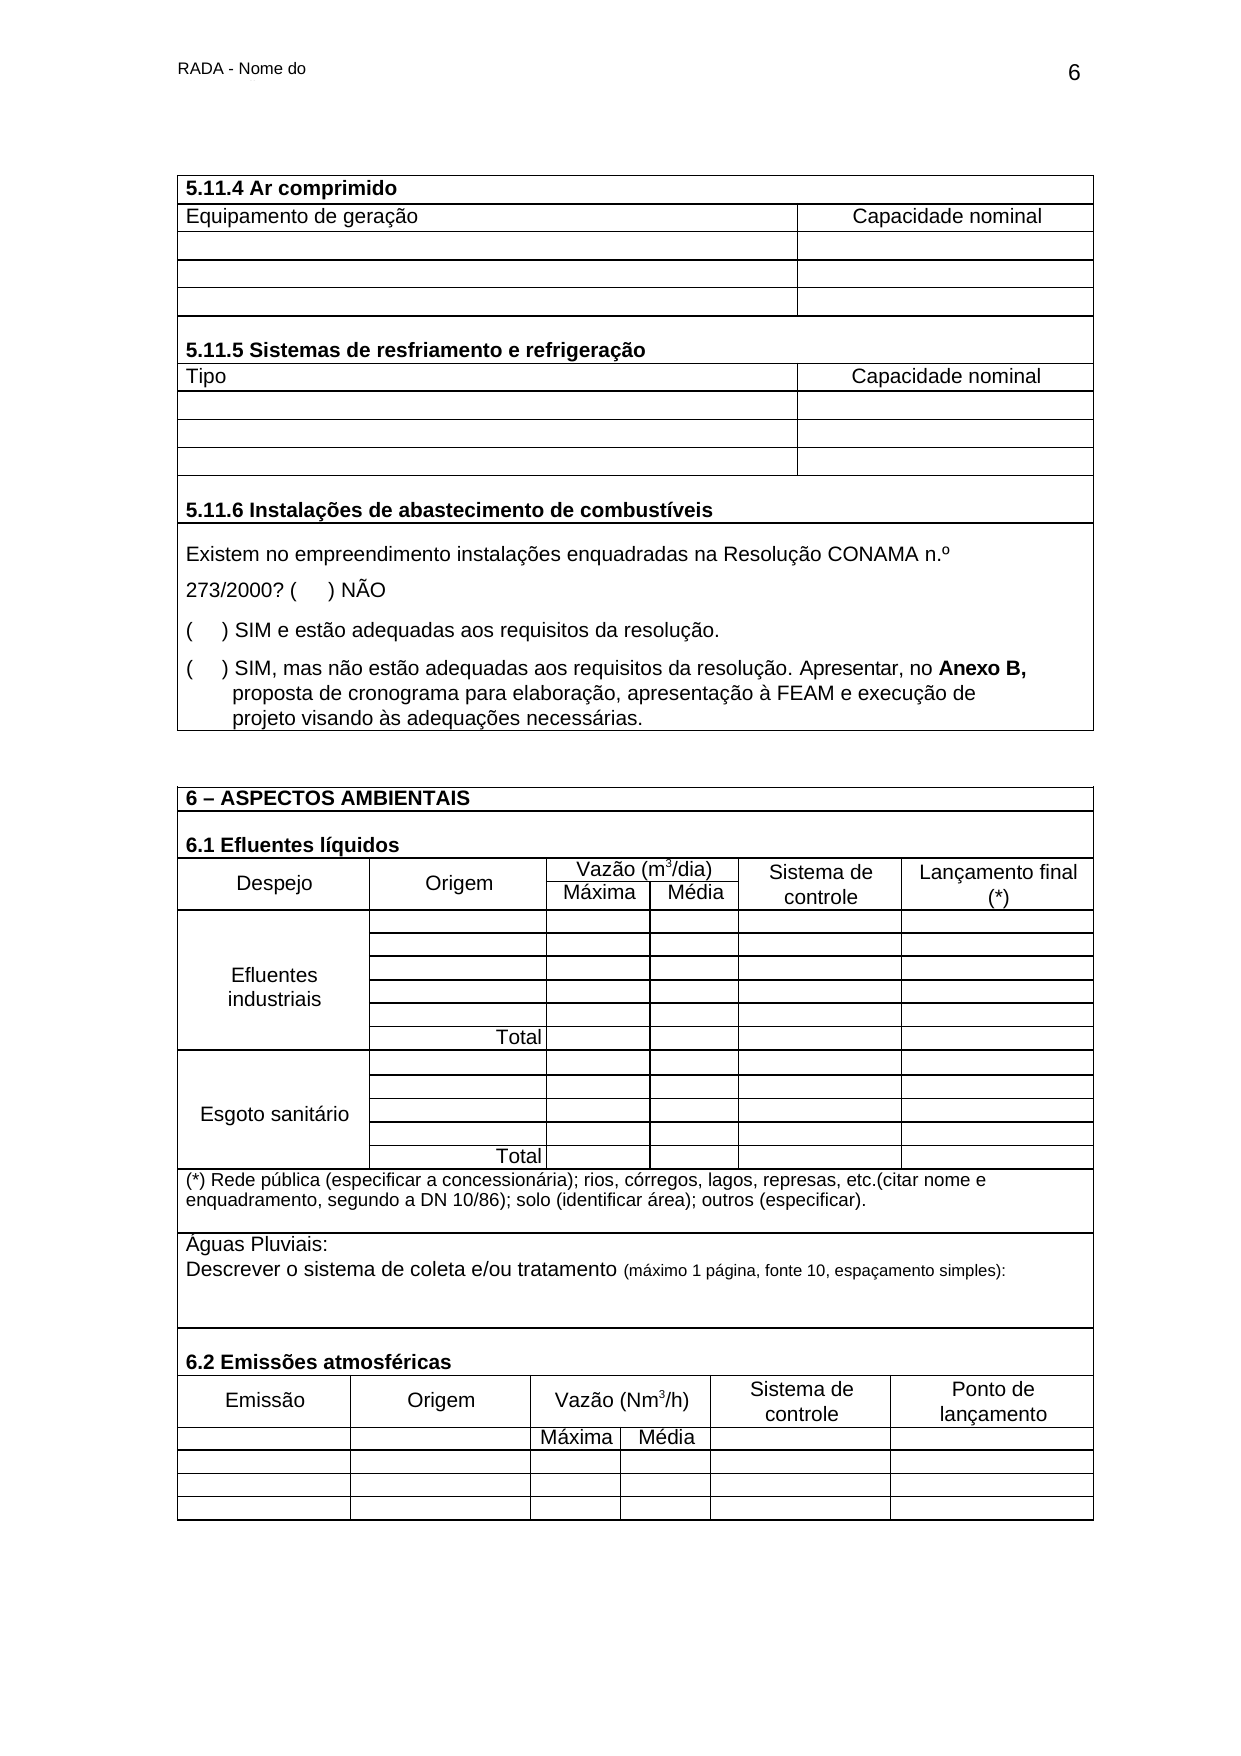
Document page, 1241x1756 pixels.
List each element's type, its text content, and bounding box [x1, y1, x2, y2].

table_cell [370, 1099, 546, 1121]
table_cell [739, 1099, 901, 1121]
table_cell [739, 1027, 901, 1049]
table_cell 6.2 Emissões atmosféricas [178, 1329, 1093, 1375]
table_cell Média [621, 1428, 710, 1449]
table_cell Águas Pluviais: Descrever o sistema de coleta e/ou tratamento (máximo 1 página, fonte 10, espaçamento simples): [178, 1234, 1093, 1327]
table_cell Existem no empreendimento instalações enquadradas na Resolução CONAMA n.º 273/2000? ( ) NÃO ( ) SIM e estão adequadas aos requisitos da resolução. ( ) SIM, mas não estão adequadas aos requisitos da resolução. Apresentar, no Anexo B, proposta de cronograma para elaboração, apresentação à FEAM e execução de projeto visando às adequações necessárias. [178, 524, 1093, 729]
table_cell [651, 934, 738, 955]
table_cell [547, 911, 649, 932]
table_cell [621, 1474, 710, 1496]
table_cell Origem [370, 859, 546, 909]
table_cell [902, 934, 1093, 955]
table_cell [798, 448, 1093, 475]
table_cell [351, 1451, 530, 1472]
table_cell [739, 934, 901, 955]
table_cell [711, 1428, 890, 1449]
table_cell Máxima [547, 882, 649, 909]
table_cell [739, 1076, 901, 1098]
table_cell [651, 1004, 738, 1026]
table_cell Equipamento de geração [178, 205, 797, 231]
table_cell [798, 261, 1093, 287]
table_cell [651, 957, 738, 979]
table_cell [178, 1497, 350, 1519]
table_cell [891, 1497, 1093, 1519]
table_cell [370, 981, 546, 1002]
table_cell Capacidade nominal [798, 364, 1093, 390]
table_cell [651, 1146, 738, 1168]
table_cell Tipo [178, 364, 797, 390]
table_cell [370, 1051, 546, 1074]
table_cell Capacidade nominal [798, 205, 1093, 231]
table_cell Total [370, 1027, 546, 1049]
table_cell Ponto de lançamento [891, 1376, 1093, 1427]
table_cell [651, 1027, 738, 1049]
table_cell [547, 1051, 649, 1074]
table_cell [370, 1076, 546, 1098]
table_cell [891, 1428, 1093, 1449]
table_cell Emissão [178, 1376, 350, 1427]
table_cell [902, 957, 1093, 979]
table_cell [370, 934, 546, 955]
table_cell [902, 1076, 1093, 1098]
table_cell [798, 232, 1093, 259]
table_cell Sistema de controle [739, 859, 901, 909]
table_cell [370, 957, 546, 979]
table_cell [891, 1451, 1093, 1472]
table_cell [178, 448, 797, 475]
table_header 6 – ASPECTOS AMBIENTAIS [178, 788, 1093, 810]
table_cell [902, 1099, 1093, 1121]
table_cell [178, 392, 797, 418]
table_cell [891, 1474, 1093, 1496]
table_cell [651, 1099, 738, 1121]
table_cell [621, 1451, 710, 1472]
table_cell [739, 1004, 901, 1026]
table_cell [902, 981, 1093, 1002]
table_cell [902, 1004, 1093, 1026]
table_cell [902, 1051, 1093, 1074]
table_cell [178, 1428, 350, 1449]
table_header 5.11.4 Ar comprimido [178, 176, 1093, 203]
table_cell [651, 1123, 738, 1144]
table_cell [798, 420, 1093, 447]
table_cell 5.11.5 Sistemas de resfriamento e refrigeração [178, 317, 1093, 362]
table_cell [531, 1451, 620, 1472]
table_cell [739, 981, 901, 1002]
table_cell [178, 232, 797, 259]
table_cell [651, 1076, 738, 1098]
table_cell [739, 957, 901, 979]
table_cell [547, 1146, 649, 1168]
table_cell [651, 1051, 738, 1074]
table_cell [370, 1004, 546, 1026]
table_cell [711, 1474, 890, 1496]
table_cell Vazão (m3/dia) [547, 859, 738, 881]
table_cell [621, 1497, 710, 1519]
table_cell [547, 1027, 649, 1049]
table_cell [547, 934, 649, 955]
table_cell [178, 1474, 350, 1496]
table_cell [739, 911, 901, 932]
table_cell Sistema de controle [711, 1376, 890, 1427]
table_cell [178, 288, 797, 315]
table_cell [531, 1497, 620, 1519]
table_cell [351, 1497, 530, 1519]
table_cell 6.1 Efluentes líquidos [178, 812, 1093, 857]
table_cell [547, 1123, 649, 1144]
table_cell [178, 420, 797, 447]
table_cell [531, 1474, 620, 1496]
table_cell [902, 1146, 1093, 1168]
table_cell [711, 1497, 890, 1519]
table_cell [370, 1123, 546, 1144]
table_cell [651, 911, 738, 932]
table_cell [547, 981, 649, 1002]
table_cell Efluentes industriais [178, 911, 369, 1049]
table_cell Origem [351, 1376, 530, 1427]
table_cell Máxima [531, 1428, 620, 1449]
table_cell [651, 981, 738, 1002]
table_cell [351, 1474, 530, 1496]
table_cell 5.11.6 Instalações de abastecimento de combustíveis [178, 476, 1093, 522]
table_cell Despejo [178, 859, 369, 909]
table_cell [547, 1099, 649, 1121]
table_cell [547, 1004, 649, 1026]
table_cell [739, 1123, 901, 1144]
table_cell [902, 1123, 1093, 1144]
table_cell [798, 392, 1093, 418]
table_cell [739, 1146, 901, 1168]
table_cell (*) Rede pública (especificar a concessionária); rios, córregos, lagos, represas, etc.(citar nome e enquadramento, segundo a DN 10/86); solo (identificar área); outros (especificar). [178, 1170, 1093, 1232]
table_cell Esgoto sanitário [178, 1051, 369, 1168]
table_cell [547, 1076, 649, 1098]
table_cell [711, 1451, 890, 1472]
table_cell [370, 911, 546, 932]
table_cell [178, 1451, 350, 1472]
table_cell Vazão (Nm3/h) [531, 1376, 710, 1427]
table_cell Lançamento final (*) [902, 859, 1093, 909]
table_cell [902, 1027, 1093, 1049]
table_cell [739, 1051, 901, 1074]
table_cell Total [370, 1146, 546, 1168]
table_cell [902, 911, 1093, 932]
table_cell [178, 261, 797, 287]
table_cell [351, 1428, 530, 1449]
table_cell Média [651, 882, 738, 909]
table_cell [547, 957, 649, 979]
table_cell [798, 288, 1093, 315]
